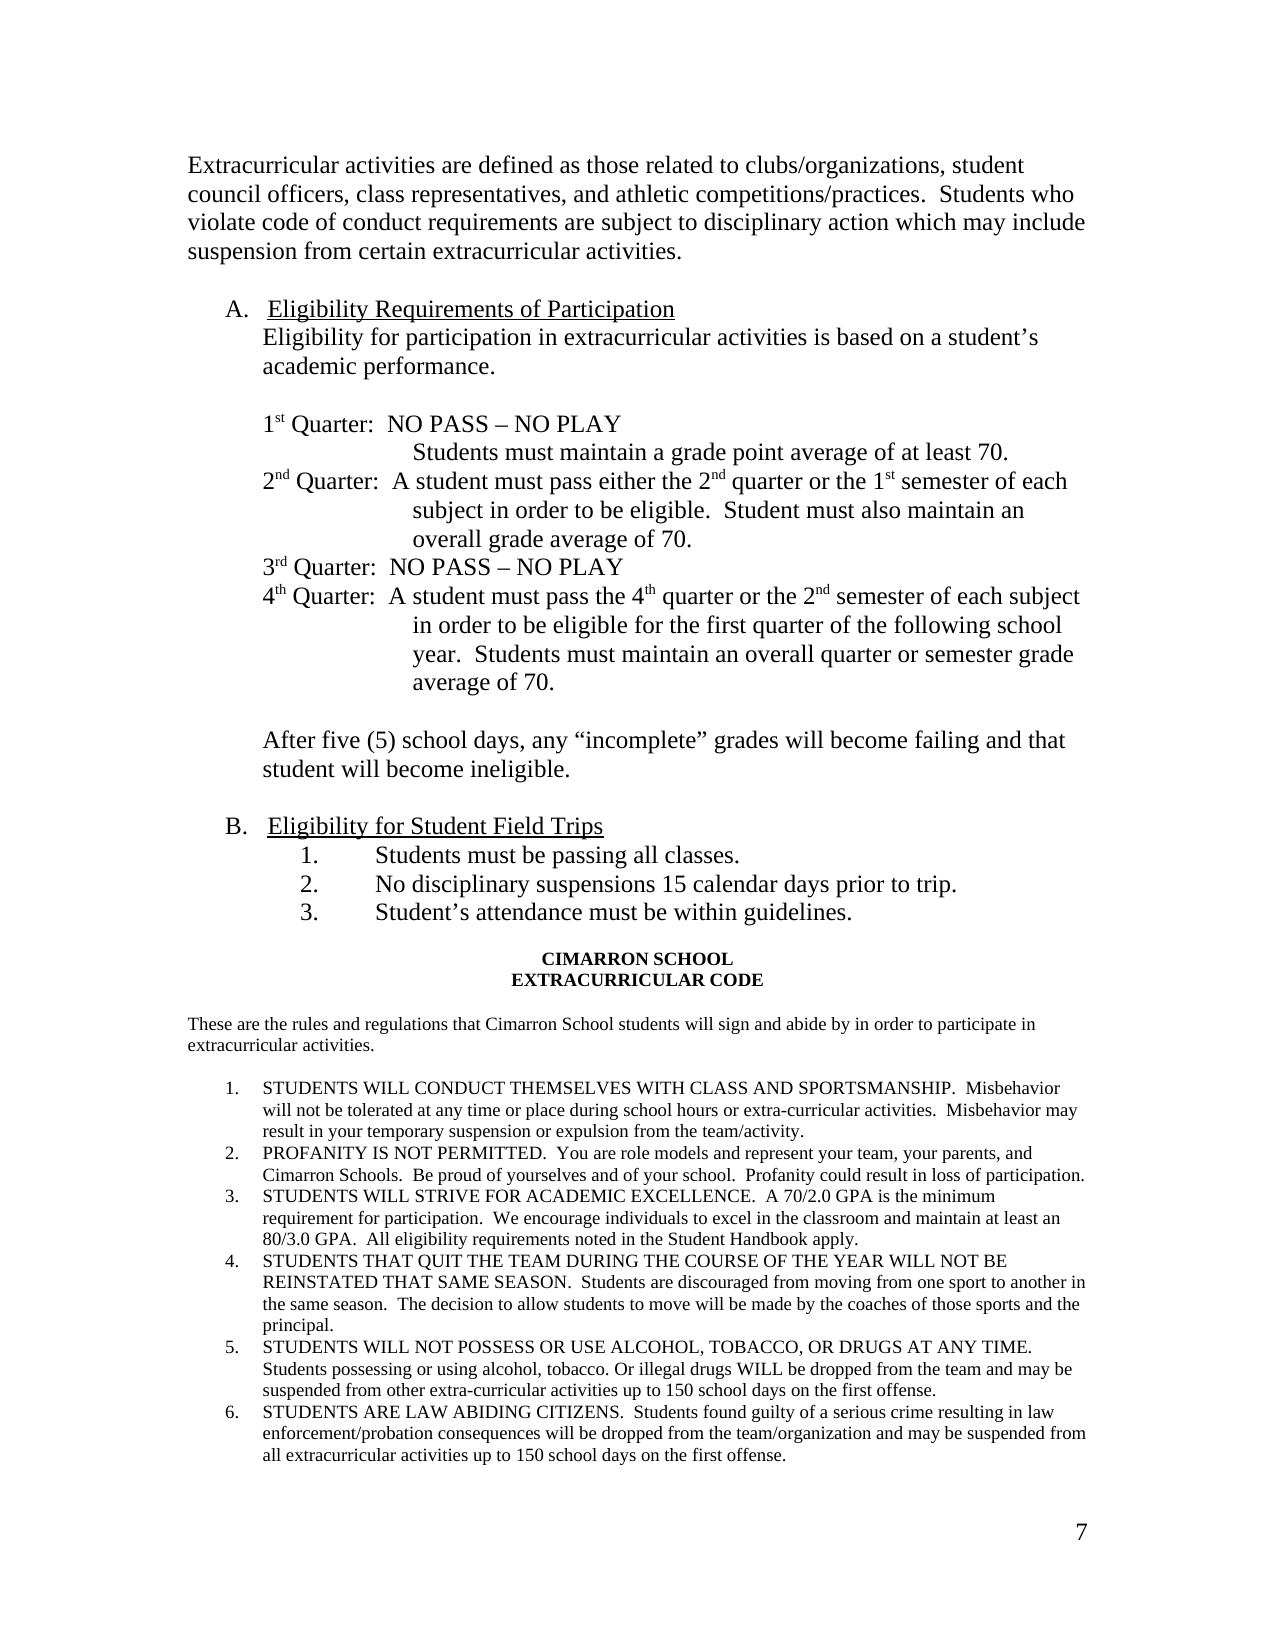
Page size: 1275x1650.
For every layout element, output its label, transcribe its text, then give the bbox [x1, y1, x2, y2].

text 1st Quarter: NO PASS – NO PLAY [262, 409, 1087, 437]
text EXTRACURRICULAR CODE [187, 969, 1087, 991]
text subject in order to be eligible. Student must also maintain an [262, 495, 1087, 524]
list Eligibility Requirements of Participation [225, 294, 1087, 322]
text 4th Quarter: A student must pass the 4th quarter or the 2nd semester of each subject [262, 581, 1087, 610]
text 3rd Quarter: NO PASS – NO PLAY [262, 552, 1087, 581]
list Students must be passing all classes. [300, 840, 1087, 869]
text 2nd Quarter: A student must pass either the 2nd quarter or the 1st semester of each [262, 466, 1087, 495]
list STUDENTS ARE LAW ABIDING CITIZENS. Students found guilty of a serious crime resulting in law enforcement/probation consequences will be dropped from the team/organization and may be suspended from all extracurricular activities up to 150 school days on the first offense. [225, 1401, 1087, 1465]
list STUDENTS THAT QUIT THE TEAM DURING THE COURSE OF THE YEAR WILL NOT BE REINSTATED THAT SAME SEASON. Students are discouraged from moving from one sport to another in the same season. The decision to allow students to move will be made by the coaches of those sports and the principal. [225, 1250, 1087, 1336]
text CIMARRON SCHOOL [187, 948, 1087, 969]
list No disciplinary suspensions 15 calendar days prior to trip. [300, 869, 1087, 897]
list Eligibility for Student Field Trips [225, 811, 1087, 840]
text overall grade average of 70. [262, 524, 1087, 552]
text Students must maintain a grade point average of at least 70. [262, 437, 1087, 466]
text After five (5) school days, any “incomplete” grades will become failing and that student will become ineligible. [262, 725, 1087, 782]
list STUDENTS WILL NOT POSSESS OR USE ALCOHOL, TOBACCO, OR DRUGS AT ANY TIME. Students possessing or using alcohol, tobacco. Or illegal drugs WILL be dropped from the team and may be suspended from other extra-curricular activities up to 150 school days on the first offense. [225, 1336, 1087, 1401]
list STUDENTS WILL STRIVE FOR ACADEMIC EXCELLENCE. A 70/2.0 GPA is the minimum requirement for participation. We encourage individuals to excel in the classroom and maintain at least an 80/3.0 GPA. All eligibility requirements noted in the Student Handbook apply. [225, 1185, 1087, 1250]
list STUDENTS WILL CONDUCT THEMSELVES WITH CLASS AND SPORTSMANSHIP. Misbehavior will not be tolerated at any time or place during school hours or extra-curricular activities. Misbehavior may result in your temporary suspension or expulsion from the team/activity. [225, 1077, 1087, 1142]
text in order to be eligible for the first quarter of the following school [262, 610, 1087, 639]
text average of 70. [262, 667, 1087, 696]
text Eligibility for participation in extracurricular activities is based on a student’s academic performance. [262, 322, 1087, 380]
text year. Students must maintain an overall quarter or semester grade [262, 639, 1087, 667]
text These are the rules and regulations that Cimarron School students will sign and abide by in order to participate in extracurricular activities. [187, 1012, 1087, 1056]
list PROFANITY IS NOT PERMITTED. You are role models and represent your team, your parents, and Cimarron Schools. Be proud of yourselves and of your school. Profanity could result in loss of participation. [225, 1142, 1087, 1185]
text Extracurricular activities are defined as those related to clubs/organizations, student council officers, class representatives, and athletic competitions/practices. Students who violate code of conduct requirements are subject to disciplinary action which may include suspension from certain extracurricular activities. [187, 150, 1087, 265]
list Student’s attendance must be within guidelines. [300, 897, 1087, 926]
